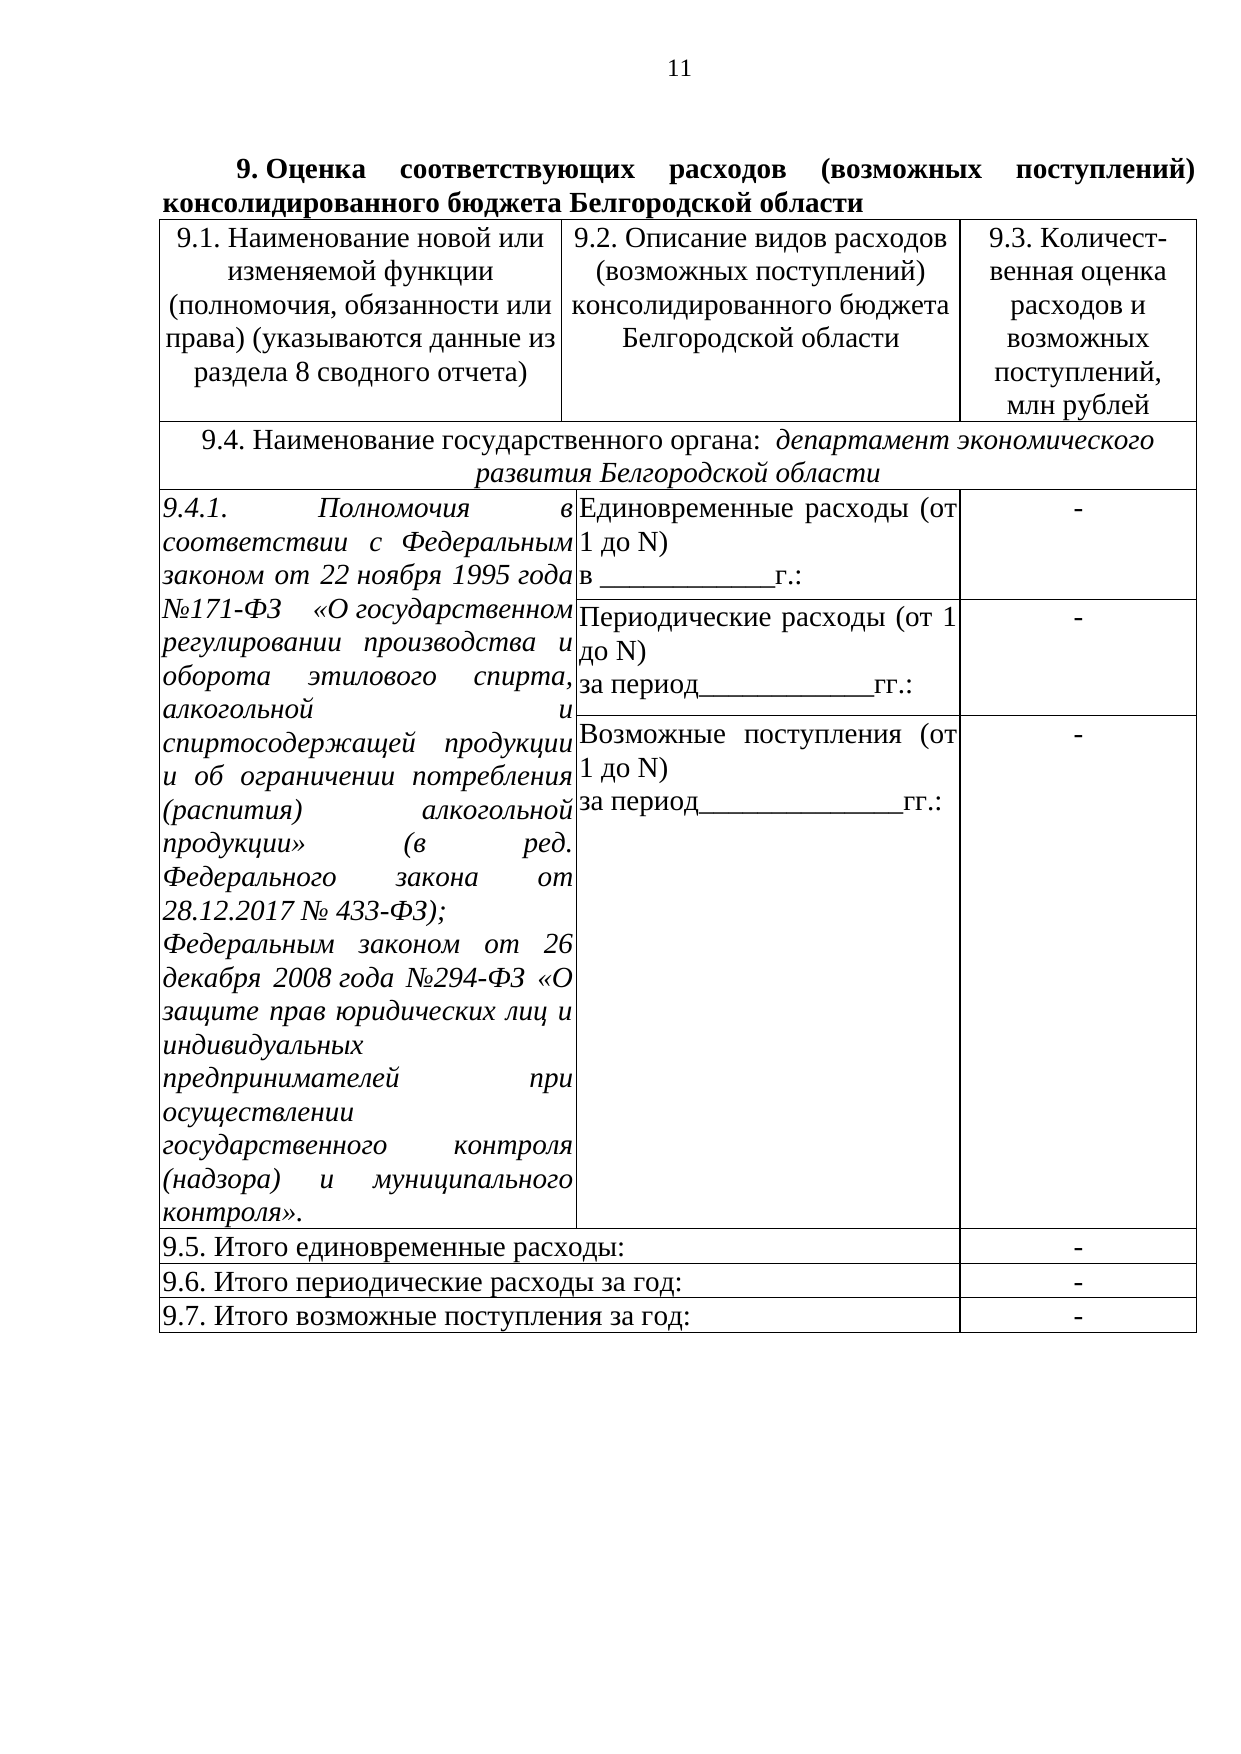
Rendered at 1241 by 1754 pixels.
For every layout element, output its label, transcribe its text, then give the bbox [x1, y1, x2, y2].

table_cell Периодические расходы (от 1 до N) за период____________гг.: [577, 600, 959, 715]
table_header 9.1. Наименование новой или изменяемой функции (полномочия, обязанности или права) (указываются данные из раздела 8 сводного отчета) [160, 220, 561, 421]
text 9. Оценка соответствующих расходов (возможных поступлений) консолидированного бюджета Белгородской области [162, 152, 1196, 219]
table_cell 9.5. Итого единовременные расходы: [160, 1229, 959, 1263]
table_header 9.3. Количест-венная оценка расходов и возможных поступлений, млн рублей [961, 220, 1196, 421]
table_cell 9.4. Наименование государственного органа: департамент экономического развития Белгородской области [160, 422, 1196, 489]
table_cell Единовременные расходы (от 1 до N) в ____________г.: [577, 490, 959, 598]
table_cell - [961, 600, 1196, 715]
table_cell - [961, 1298, 1196, 1332]
table_cell 9.4.1. Полномочия в соответствии с Федеральным законом от 22 ноября 1995 года №171-ФЗ «О государственном регулировании производства и оборота этилового спирта, алкогольной и спиртосодержащей продукции и об ограничении потребления (распития) алкогольной продукции» (в ред. Федерального закона от 28.12.2017 № 433-ФЗ); Федеральным законом от 26 декабря 2008 года №294-ФЗ «О защите прав юридических лиц и индивидуальных предпринимателей при осуществлении государственного контроля (надзора) и муниципального контроля». [160, 490, 576, 1228]
table_cell - [961, 1229, 1196, 1263]
table_cell 9.7. Итого возможные поступления за год: [160, 1298, 959, 1332]
table_cell - [961, 716, 1196, 1228]
table_header 9.2. Описание видов расходов (возможных поступлений) консолидированного бюджета Белгородской области [562, 220, 959, 421]
table_cell 9.6. Итого периодические расходы за год: [160, 1264, 959, 1297]
table_cell Возможные поступления (от 1 до N) за период______________гг.: [577, 716, 959, 1228]
table_cell - [961, 1264, 1196, 1297]
table_cell - [961, 490, 1196, 598]
